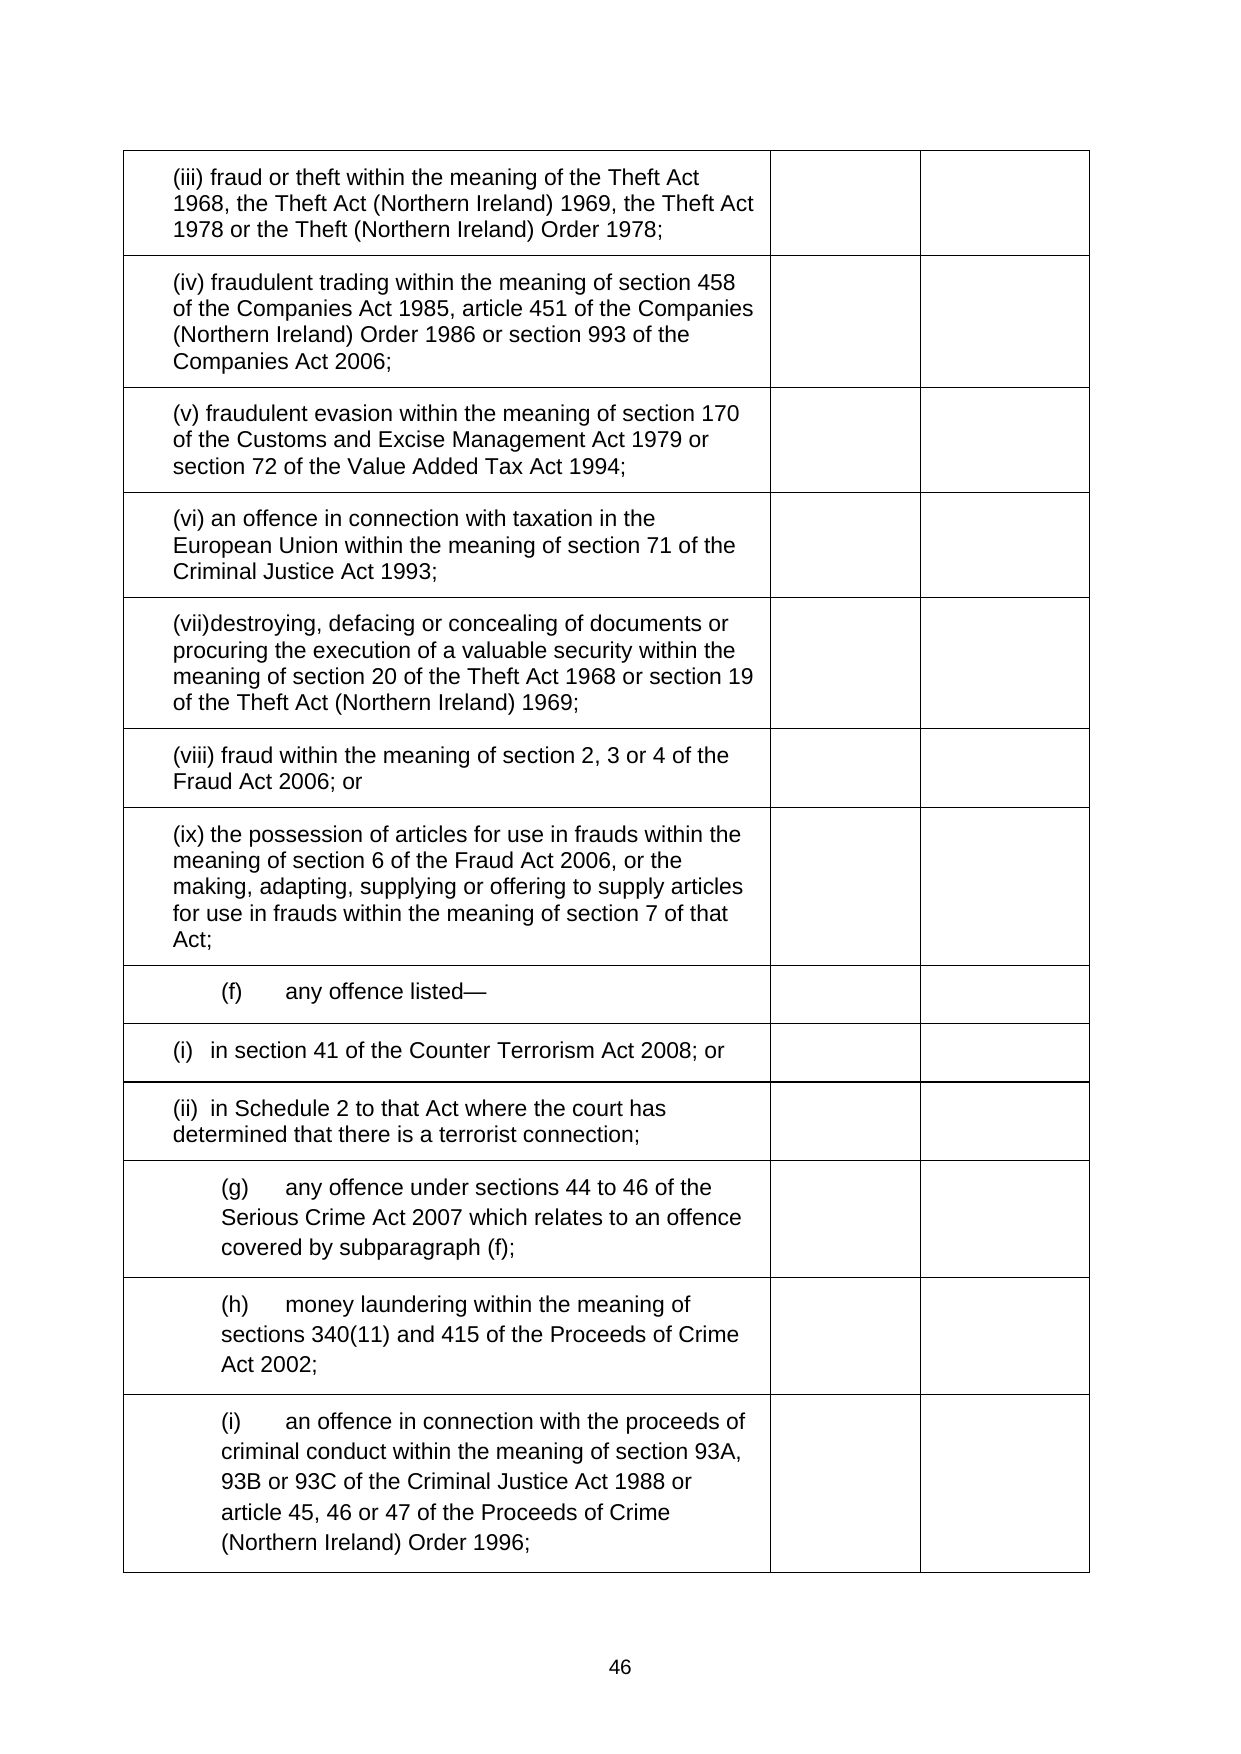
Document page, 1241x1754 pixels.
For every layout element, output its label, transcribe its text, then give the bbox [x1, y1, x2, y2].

table_cell [771, 493, 920, 597]
table_cell [771, 1161, 920, 1277]
table_cell [771, 808, 920, 965]
table_cell [771, 598, 920, 728]
table_cell (ix) the possession of articles for use in frauds within the meaning of section 6 of the Fraud Act 2006, or the making, adapting, supplying or offering to supply articles for use in frauds within the meaning of section 7 of that Act; [124, 808, 770, 965]
table_cell [921, 388, 1089, 492]
table_cell [771, 151, 920, 255]
table_cell [921, 1161, 1089, 1277]
table_cell [771, 966, 920, 1023]
table_cell [921, 493, 1089, 597]
table_cell (viii) fraud within the meaning of section 2, 3 or 4 of the Fraud Act 2006; or [124, 729, 770, 807]
table_cell (iii) fraud or theft within the meaning of the Theft Act 1968, the Theft Act (Northern Ireland) 1969, the Theft Act 1978 or the Theft (Northern Ireland) Order 1978; [124, 151, 770, 255]
table_cell [921, 1278, 1089, 1394]
table_cell money laundering within the meaning of sections 340(11) and 415 of the Proceeds of Crime Act 2002; [124, 1278, 770, 1394]
table_cell (v) fraudulent evasion within the meaning of section 170 of the Customs and Excise Management Act 1979 or section 72 of the Value Added Tax Act 1994; [124, 388, 770, 492]
table_cell [921, 256, 1089, 387]
table_cell [771, 1278, 920, 1394]
table_cell [921, 1395, 1089, 1572]
table_cell (ii) in Schedule 2 to that Act where the court has determined that there is a terrorist connection; [124, 1083, 770, 1160]
table_cell (i) in section 41 of the Counter Terrorism Act 2008; or [124, 1024, 770, 1081]
table_cell (vi) an offence in connection with taxation in the European Union within the meaning of section 71 of the Criminal Justice Act 1993; [124, 493, 770, 597]
table_cell any offence listed— [124, 966, 770, 1023]
table_cell [921, 966, 1089, 1023]
table_cell [771, 1395, 920, 1572]
table_cell [771, 388, 920, 492]
table_cell any offence under sections 44 to 46 of the Serious Crime Act 2007 which relates to an offence covered by subparagraph (f); [124, 1161, 770, 1277]
table_cell [771, 256, 920, 387]
table_cell (iv) fraudulent trading within the meaning of section 458 of the Companies Act 1985, article 451 of the Companies (Northern Ireland) Order 1986 or section 993 of the Companies Act 2006; [124, 256, 770, 387]
table_cell [771, 729, 920, 807]
table_cell [921, 729, 1089, 807]
table_cell (vii) destroying, defacing or concealing of documents or procuring the execution of a valuable security within the meaning of section 20 of the Theft Act 1968 or section 19 of the Theft Act (Northern Ireland) 1969; [124, 598, 770, 728]
table_cell [921, 1083, 1089, 1160]
table_cell [771, 1024, 920, 1081]
table_cell [921, 151, 1089, 255]
table_cell [771, 1083, 920, 1160]
table_cell [921, 808, 1089, 965]
table_cell [921, 598, 1089, 728]
table_cell [921, 1024, 1089, 1081]
table_cell an offence in connection with the proceeds of criminal conduct within the meaning of section 93A, 93B or 93C of the Criminal Justice Act 1988 or article 45, 46 or 47 of the Proceeds of Crime (Northern Ireland) Order 1996; [124, 1395, 770, 1572]
